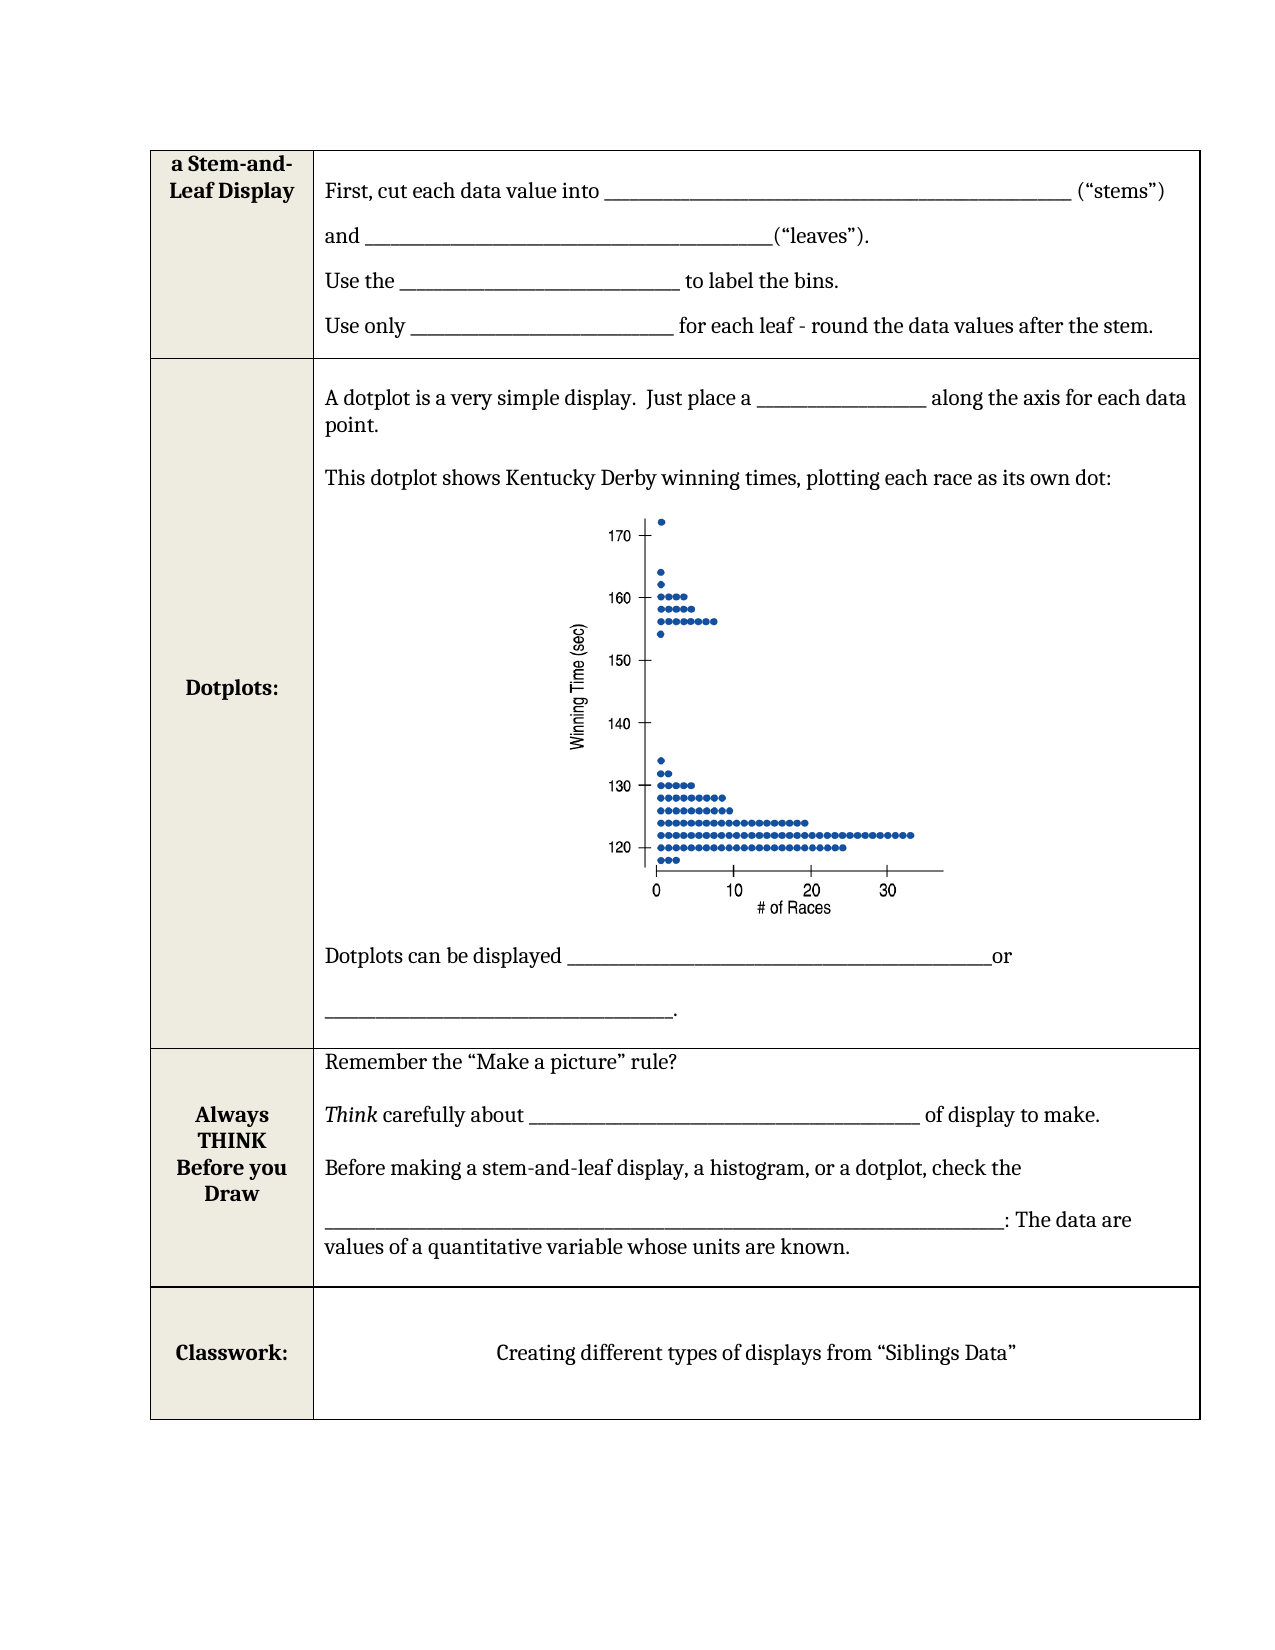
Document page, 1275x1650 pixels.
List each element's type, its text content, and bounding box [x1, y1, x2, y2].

picture [567, 517, 946, 917]
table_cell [314, 151, 1199, 358]
table_cell Always THINK Before you Draw [151, 1049, 313, 1286]
table_cell A dotplot is a very simple display. Just place a ____________________ along the axis for each data point. This dotplot shows Kentucky Derby winning times, plotting each race as its own dot: Dotplots can be displayed __________________________________________________or _________________________________________. [314, 359, 1199, 1048]
table_cell Dotplots: [151, 359, 313, 1048]
table_cell Creating different types of displays from “Siblings Data” [314, 1288, 1199, 1419]
table_cell Remember the “Make a picture” rule? Think carefully about ______________________________________________ of display to make. Before making a stem-and-leaf display, a histogram, or a dotplot, check the ________________________________________________________________________________: The data are values of a quantitative variable whose units are known. [314, 1049, 1199, 1286]
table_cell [151, 151, 313, 358]
table_cell Classwork: [151, 1288, 313, 1419]
